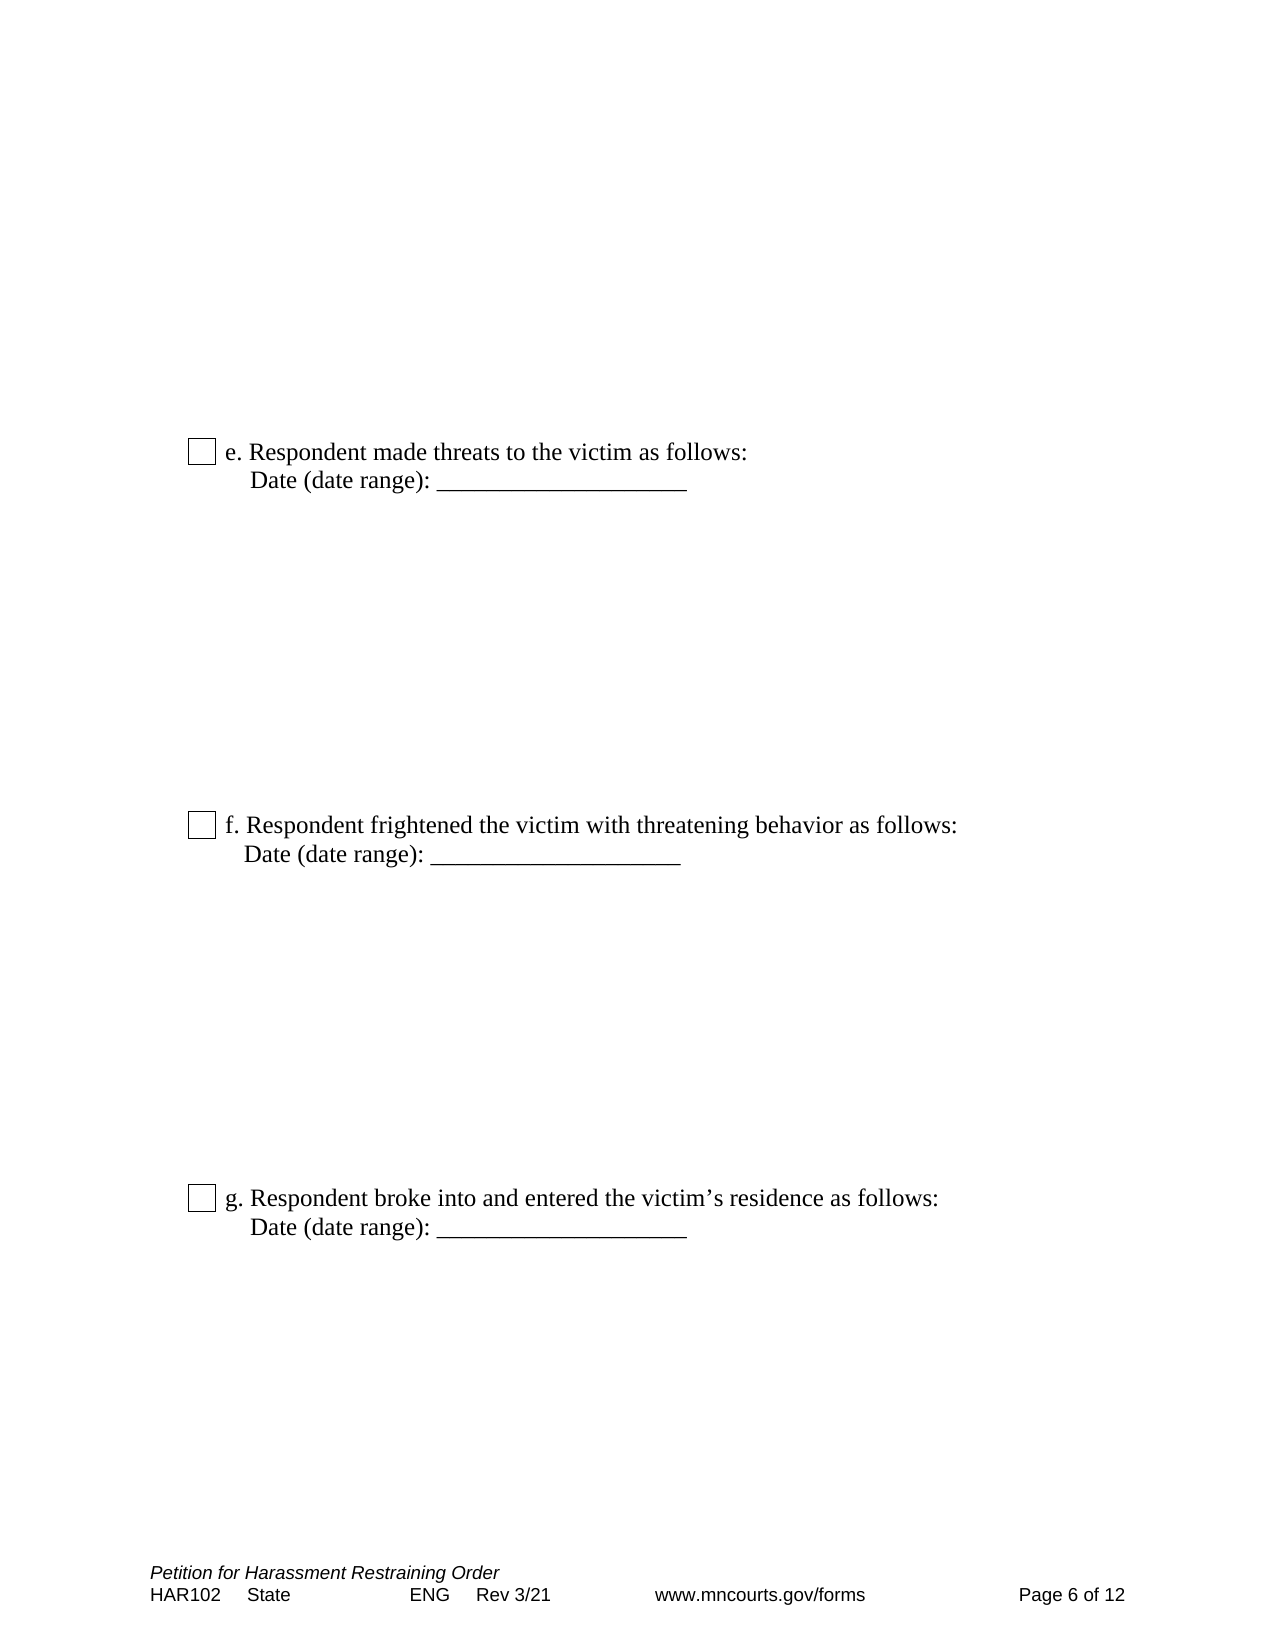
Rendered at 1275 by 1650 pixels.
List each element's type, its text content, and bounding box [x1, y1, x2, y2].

text f. Respondent frightened the victim with threatening behavior as follows: [216, 811, 1140, 839]
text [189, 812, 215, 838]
text Date (date range): ____________________ [150, 1212, 1125, 1241]
text g. Respondent broke into and entered the victim’s residence as follows: [187, 1183, 1140, 1212]
text Date (date range): ____________________ [150, 466, 1140, 494]
text e. Respondent made threats to the victim as follows: [187, 437, 1140, 466]
text Date (date range): ____________________ [150, 839, 1125, 868]
